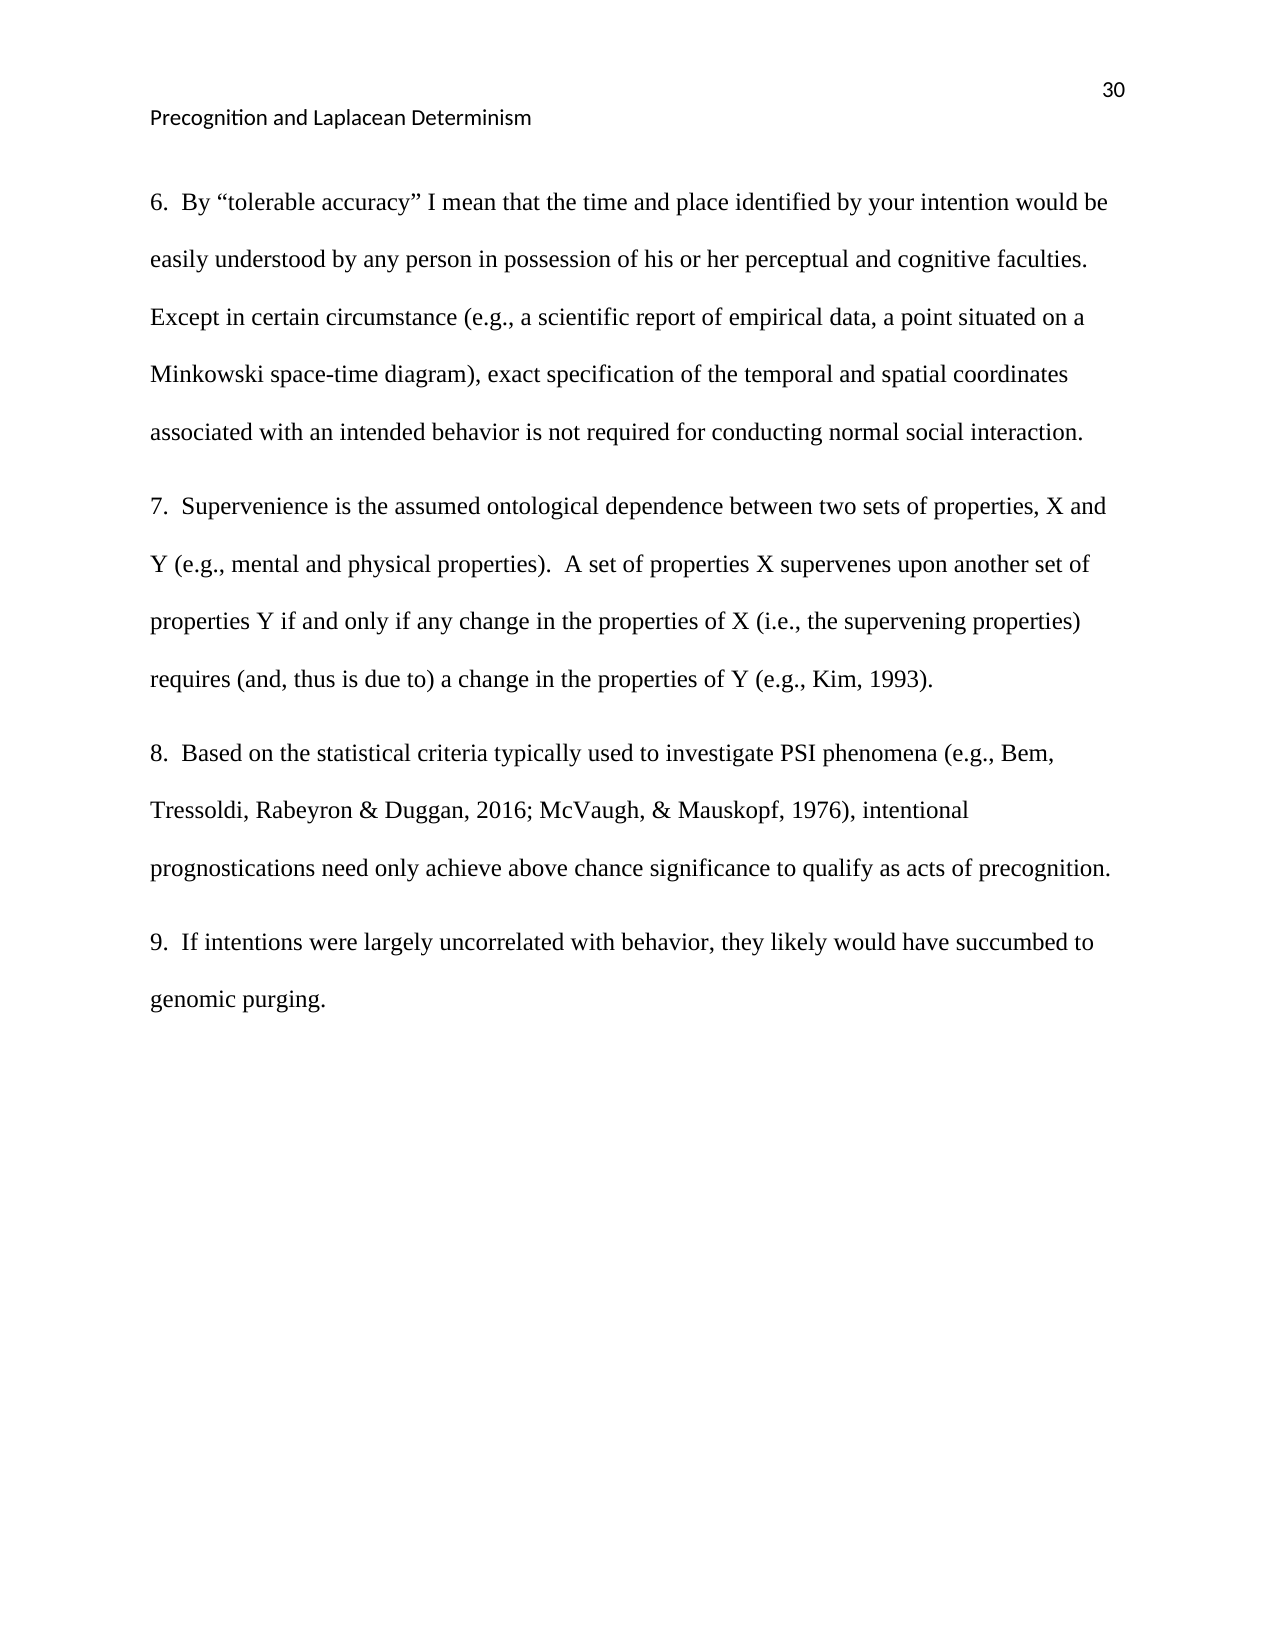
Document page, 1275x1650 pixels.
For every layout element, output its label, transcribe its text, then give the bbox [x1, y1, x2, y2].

text 6. By “tolerable accuracy” I mean that the time and place identified by your intention would be easily understood by any person in possession of his or her perceptual and cognitive faculties. Except in certain circumstance (e.g., a scientific report of empirical data, a point situated on a Minkowski space-time diagram), exact specification of the temporal and spatial coordinates associated with an intended behavior is not required for conducting normal social interaction. [150, 187, 1125, 446]
text 9. If intentions were largely uncorrelated with behavior, they likely would have succumbed to genomic purging. [150, 927, 1125, 1013]
text 7. Supervenience is the assumed ontological dependence between two sets of properties, X and Y (e.g., mental and physical properties). A set of properties X supervenes upon another set of properties Y if and only if any change in the properties of X (i.e., the supervening properties) requires (and, thus is due to) a change in the properties of Y (e.g., Kim, 1993). [150, 491, 1125, 692]
text 8. Based on the statistical criteria typically used to investigate PSI phenomena (e.g., Bem, Tressoldi, Rabeyron & Duggan, 2016; McVaugh, & Mauskopf, 1976), intentional prognostications need only achieve above chance significance to qualify as acts of precognition. [150, 738, 1125, 882]
